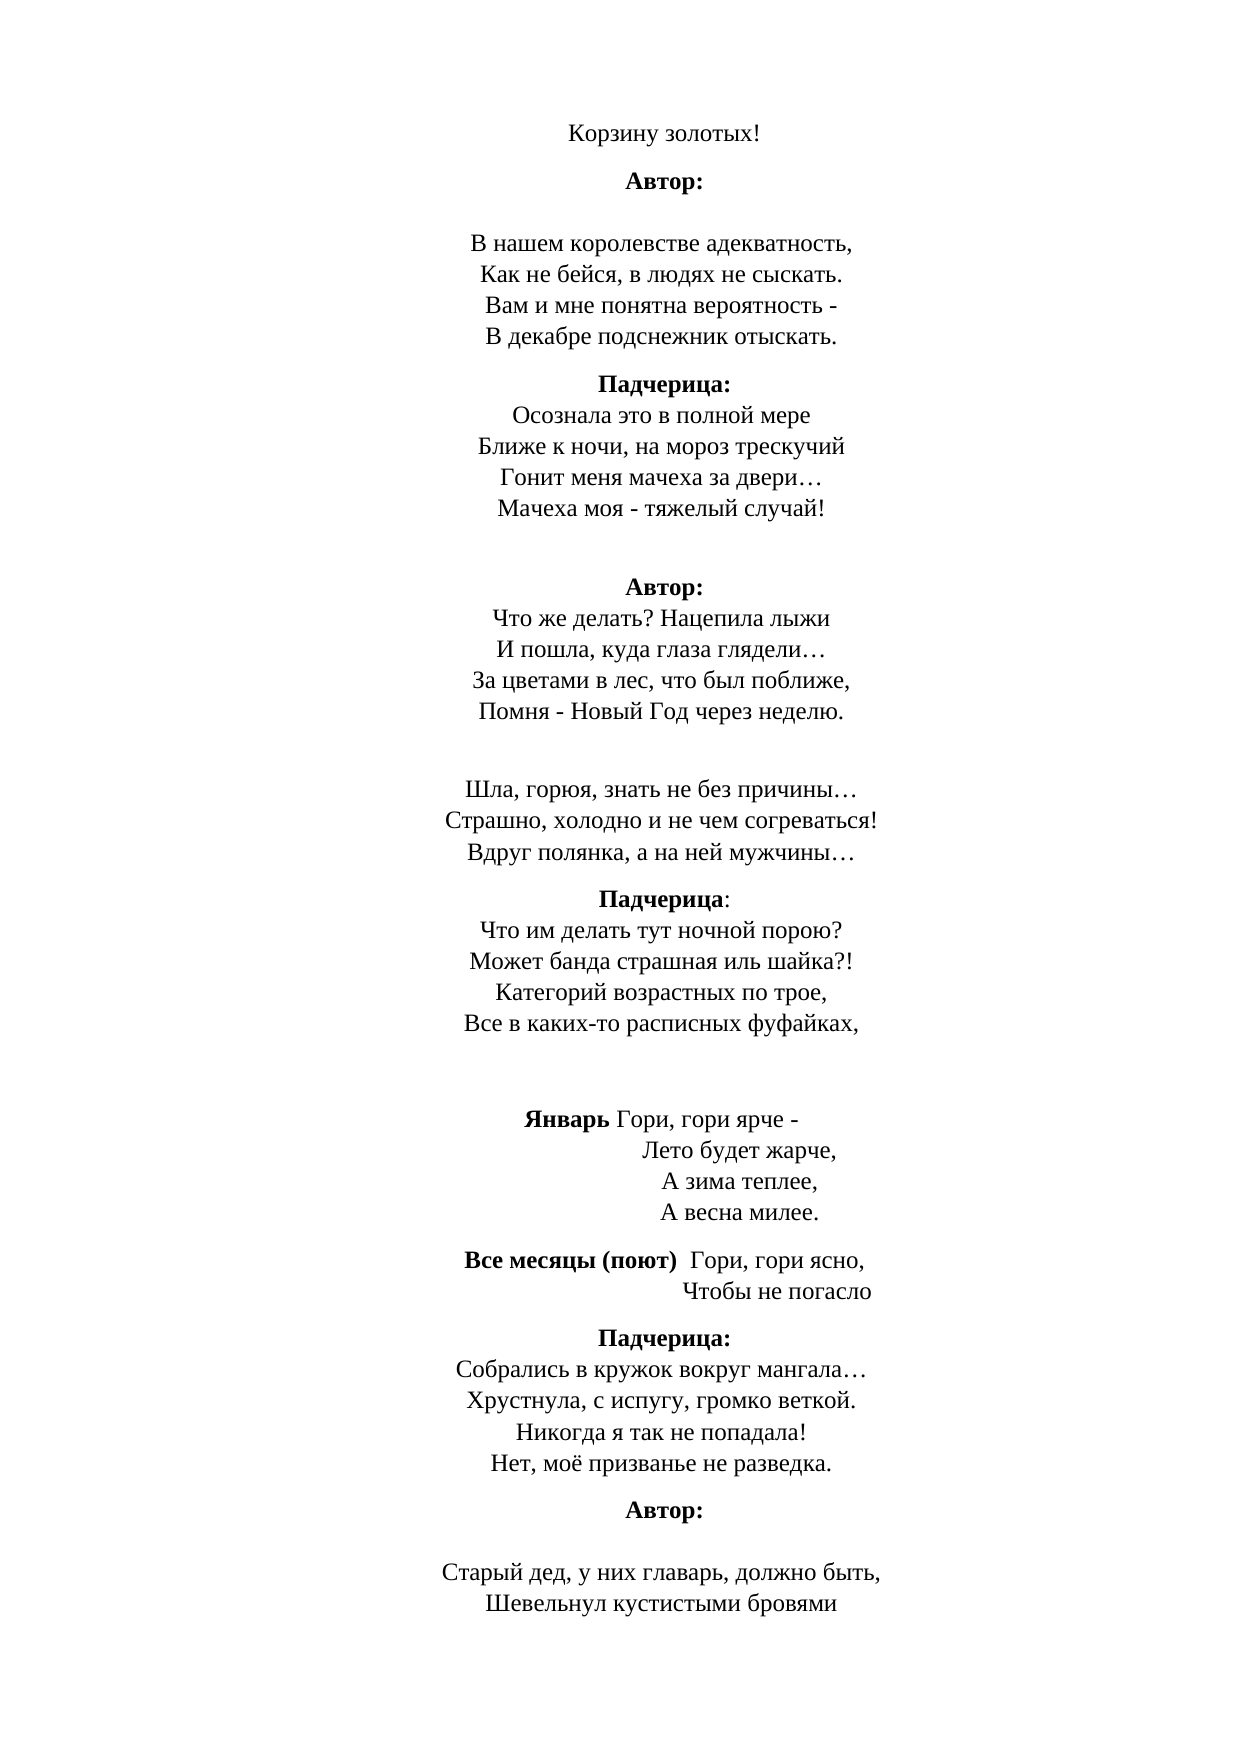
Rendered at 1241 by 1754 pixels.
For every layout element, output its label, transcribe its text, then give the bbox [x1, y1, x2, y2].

text Корзину золотых! [177, 118, 1152, 147]
text Падчерица: Что им делать тут ночной порою? Может банда страшная иль шайка?! Категорий возрастных по трое, Все в каких-то расписных фуфайках, [177, 884, 1152, 1037]
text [177, 1495, 1152, 1617]
text Все месяцы (поют) Гори, гори ясно, Чтобы не погасло [177, 1245, 1152, 1304]
text Шла, горюя, знать не без причины… Страшно, холодно и не чем согреваться! Вдруг полянка, а на ней мужчины… [177, 743, 1152, 865]
text Падчерица: Собрались в кружок вокруг мангала… Хрустнула, с испугу, громко веткой. Никогда я так не попадала! Нет, моё призванье не разведка. [177, 1323, 1152, 1476]
text Январь Гори, гори ярче - Лето будет жарче, А зима теплее, А весна милее. [177, 1104, 1152, 1226]
text Автор: В нашем королевстве адекватность, Как не бейся, в людях не сыскать. Вам и мне понятна вероятность - В декабре подснежник отыскать. [177, 166, 1152, 350]
text Падчерица: Осознала это в полной мере Ближе к ночи, на мороз трескучий Гонит меня мачеха за двери… Мачеха моя - тяжелый случай! [177, 369, 1152, 522]
text Автор: Что же делать? Нацепила лыжи И пошла, куда глаза глядели… За цветами в лес, что был поближе, Помня - Новый Год через неделю. [177, 541, 1152, 724]
